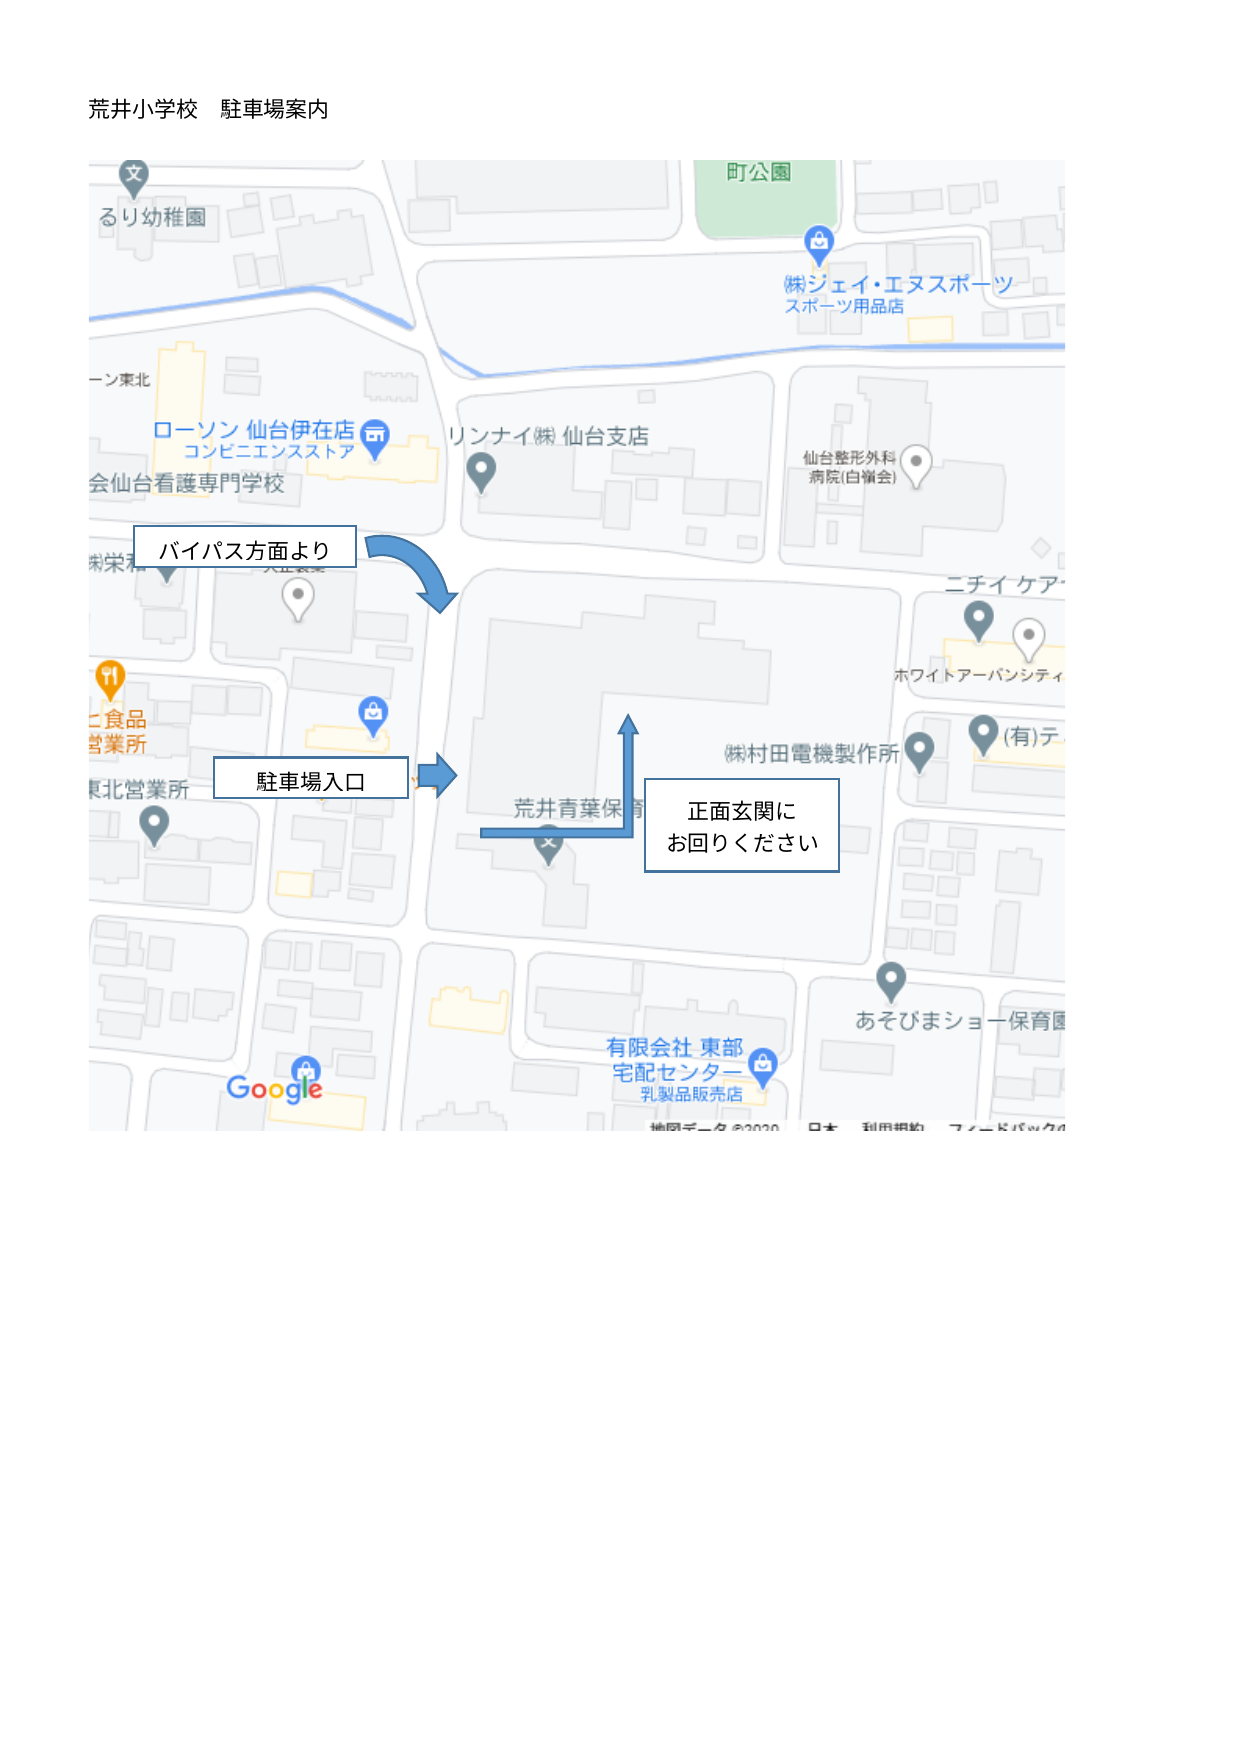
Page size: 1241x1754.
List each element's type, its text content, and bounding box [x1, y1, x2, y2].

text 荒井小学校 駐車場案内 [89, 90, 1122, 125]
picture [88, 160, 1066, 1131]
